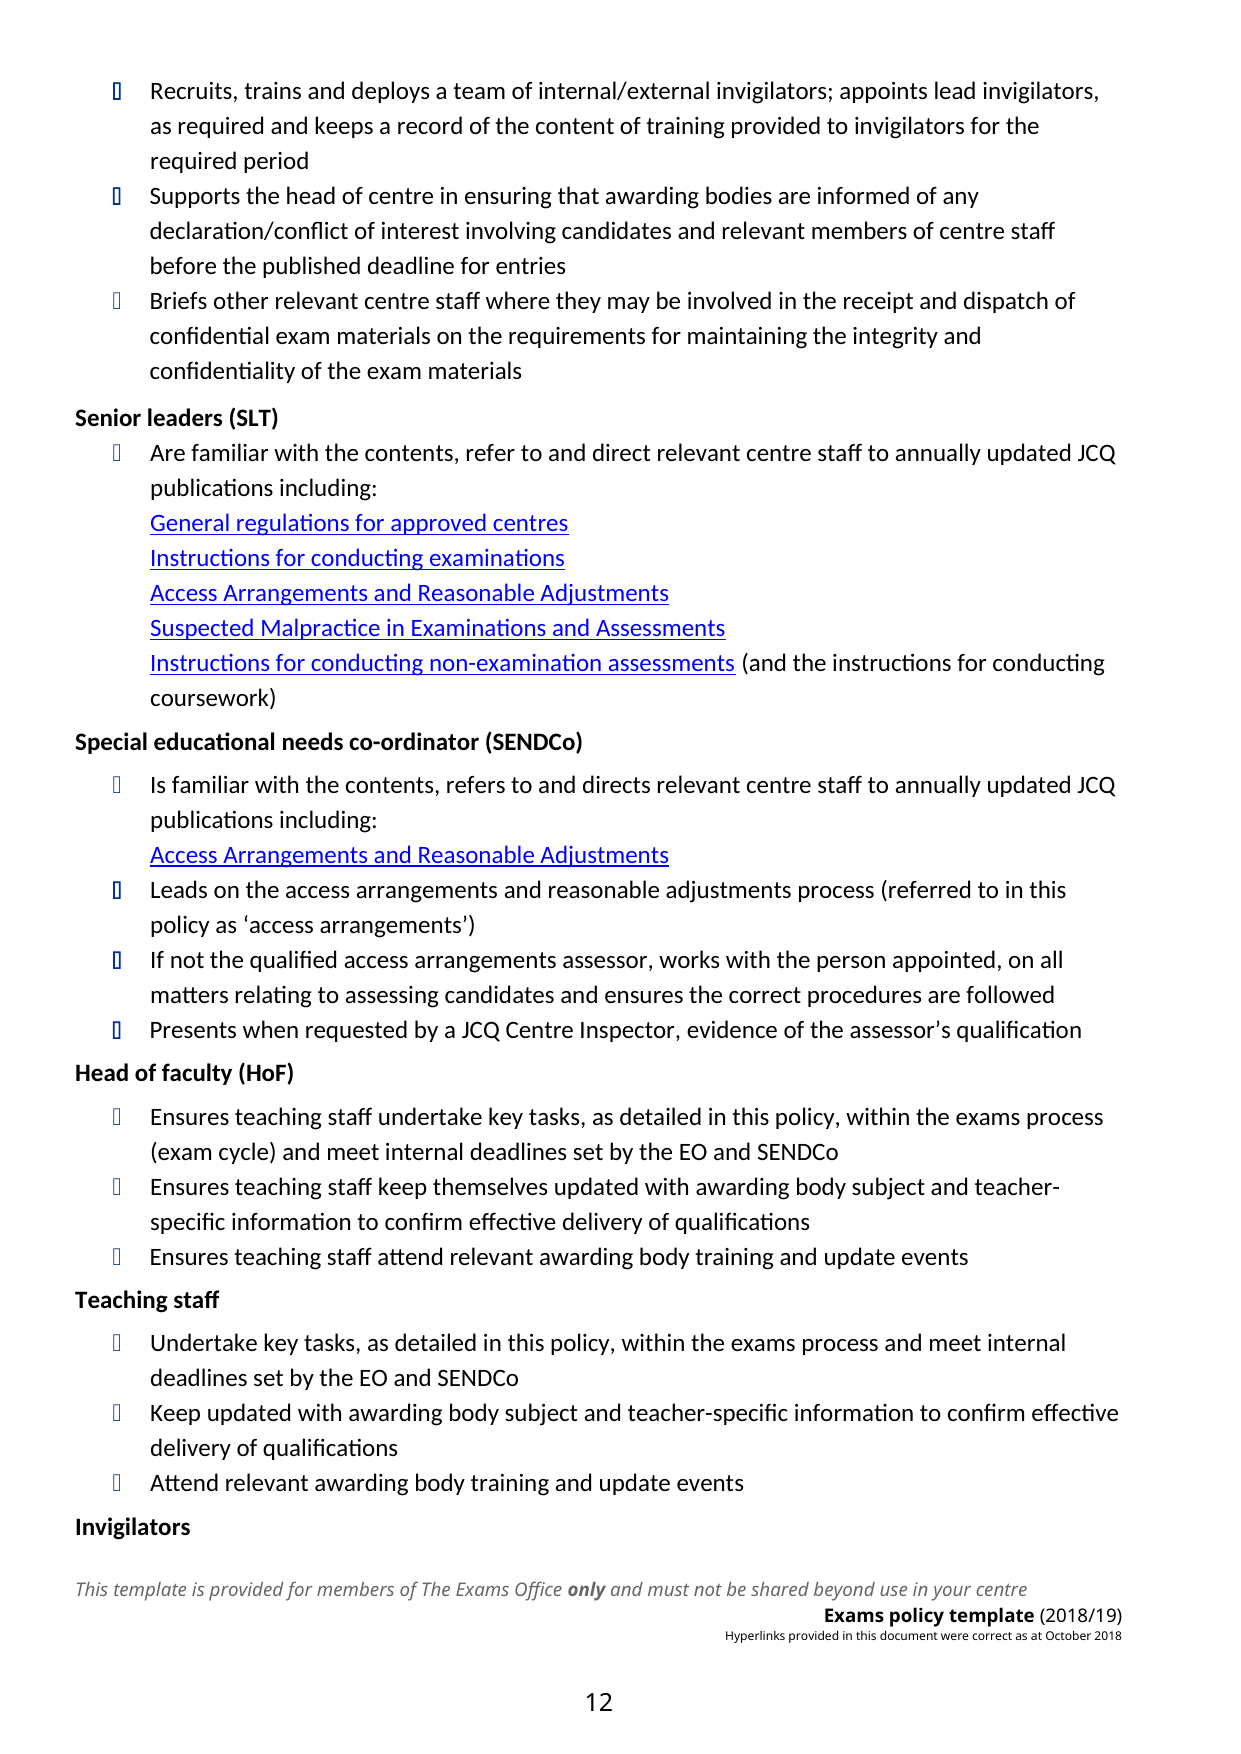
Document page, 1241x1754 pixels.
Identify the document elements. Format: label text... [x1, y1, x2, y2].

text Special educational needs co-ordinator (SENDCo) [75, 726, 1122, 756]
list Instructions for conducting non-examination assessments (and the instructions for conducting coursework) [150, 647, 1122, 713]
list Attend relevant awarding body training and update events [112, 1467, 1122, 1498]
list Instructions for conducting examinations [150, 542, 1122, 573]
list Ensures teaching staff attend relevant awarding body training and update events [112, 1241, 1122, 1271]
list Ensures teaching staff undertake key tasks, as detailed in this policy, within the exams process (exam cycle) and meet internal deadlines set by the EO and SENDCo [112, 1101, 1122, 1166]
text Invigilators [75, 1511, 1122, 1541]
list Keep updated with awarding body subject and teacher-specific information to confirm effective delivery of qualifications [112, 1397, 1122, 1463]
list Access Arrangements and Reasonable Adjustments [150, 839, 1122, 870]
list If not the qualified access arrangements assessor, works with the person appointed, on all matters relating to assessing candidates and ensures the correct procedures are followed [112, 944, 1122, 1010]
list Undertake key tasks, as detailed in this policy, within the exams process and meet internal deadlines set by the EO and SENDCo [112, 1327, 1122, 1393]
text Teaching staff [75, 1284, 1122, 1315]
list Ensures teaching staff keep themselves updated with awarding body subject and teacher-specific information to confirm effective delivery of qualifications [112, 1171, 1122, 1236]
list Leads on the access arrangements and reasonable adjustments process (referred to in this policy as ‘access arrangements’) [112, 874, 1122, 940]
text Senior leaders (SLT) [75, 402, 1122, 433]
list Supports the head of centre in ensuring that awarding bodies are informed of any declaration/conflict of interest involving candidates and relevant members of centre staff before the published deadline for entries [112, 180, 1122, 281]
list Access Arrangements and Reasonable Adjustments [150, 577, 1122, 608]
list Presents when requested by a JCQ Centre Inspector, evidence of the assessor’s qualification [112, 1014, 1122, 1045]
text Head of faculty (HoF) [75, 1057, 1122, 1088]
list Briefs other relevant centre staff where they may be involved in the receipt and dispatch of confidential exam materials on the requirements for maintaining the integrity and confidentiality of the exam materials [112, 285, 1122, 386]
list Is familiar with the contents, refers to and directs relevant centre staff to annually updated JCQ publications including: [112, 769, 1122, 835]
list General regulations for approved centres [150, 507, 1122, 538]
list Are familiar with the contents, refer to and direct relevant centre staff to annually updated JCQ publications including: [112, 437, 1122, 503]
list Recruits, trains and deploys a team of internal/external invigilators; appoints lead invigilators, as required and keeps a record of the content of training provided to invigilators for the required period [112, 75, 1122, 176]
list Suspected Malpractice in Examinations and Assessments [150, 612, 1122, 643]
